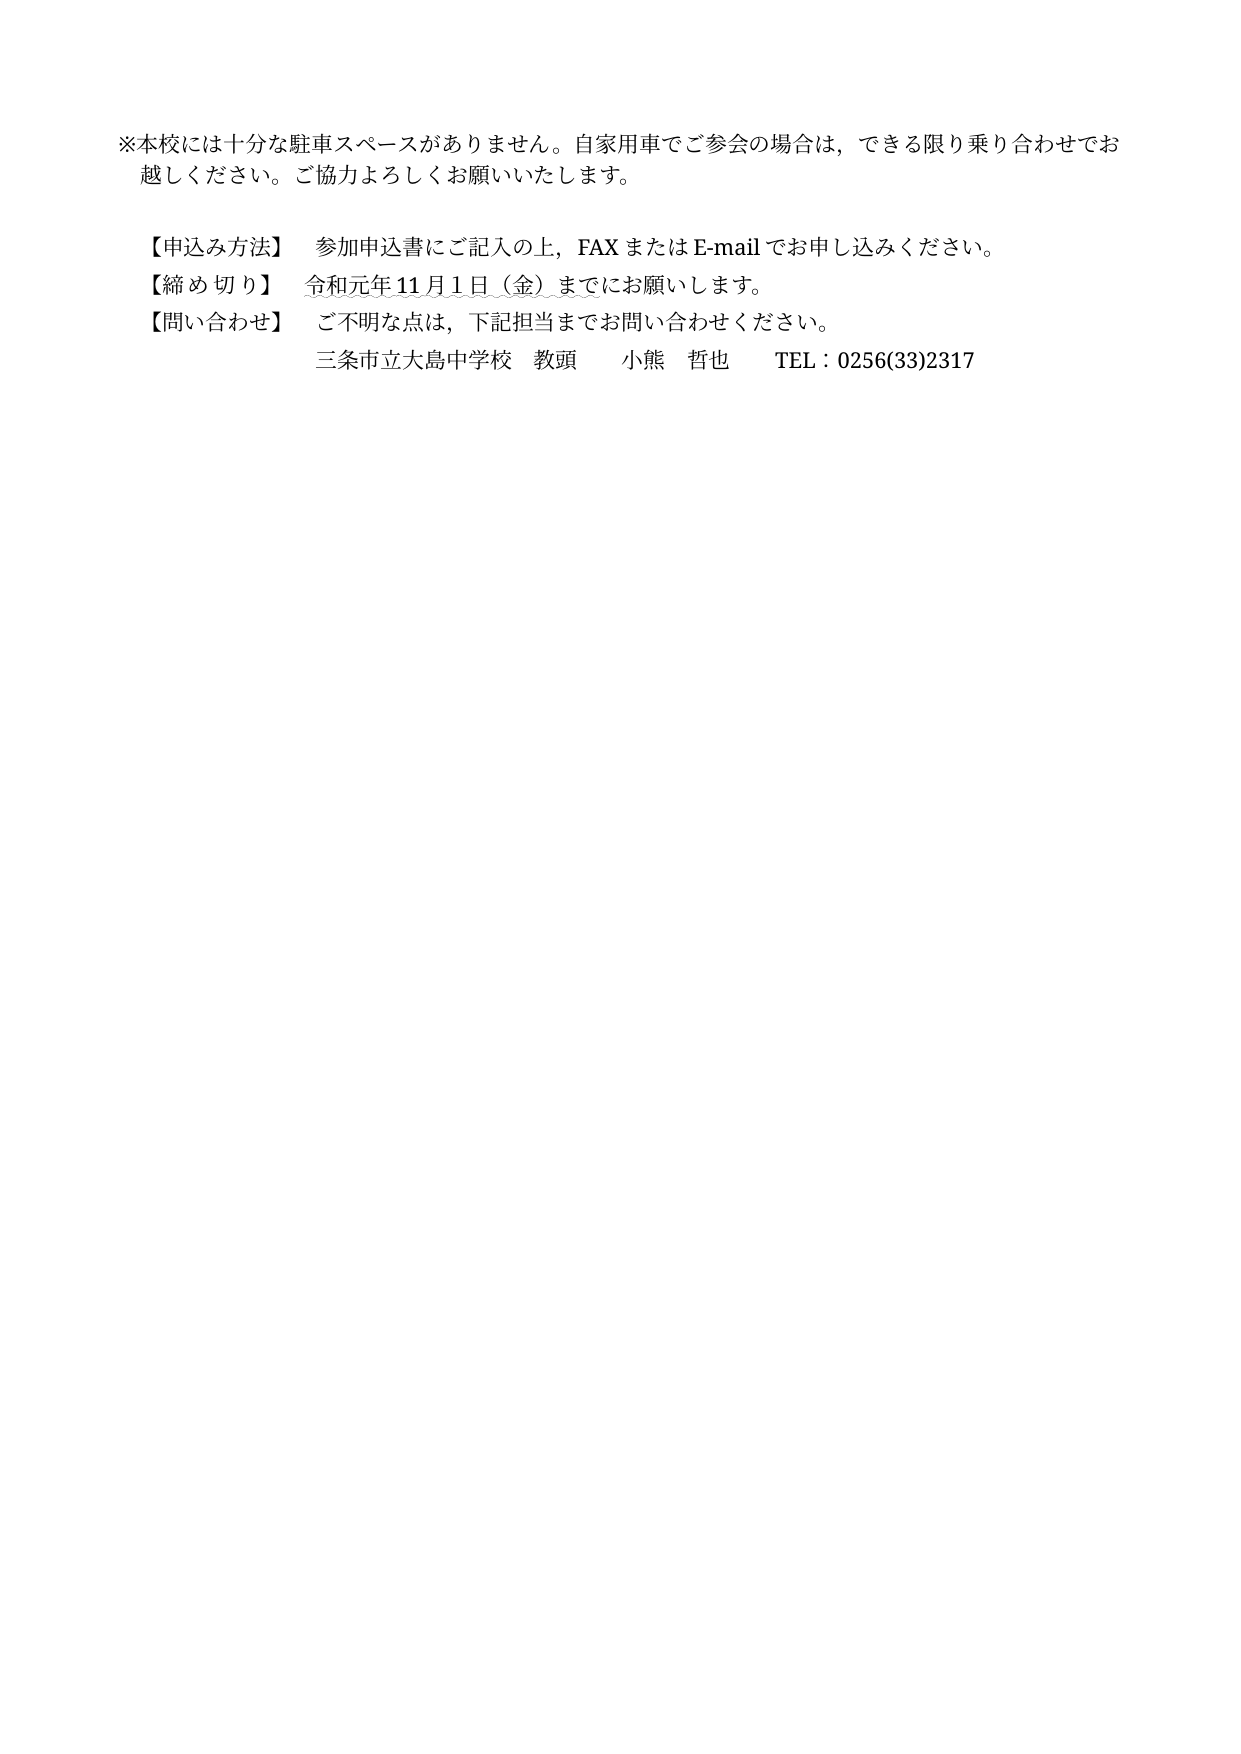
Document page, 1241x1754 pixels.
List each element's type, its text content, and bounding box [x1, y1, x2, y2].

text 【申込み方法】 参加申込書にご記入の上，FAXまたはE-mailでお申し込みください。 [118, 227, 1122, 265]
text 【締め切り】 令和元年11月１日（金）までにお願いします。 [118, 265, 1122, 302]
text 三条市立大島中学校 教頭 小熊 哲也 TEL：0256(33)2317 [118, 340, 1122, 377]
text ※本校には十分な駐車スペースがありません。自家用車でご参会の場合は，できる限り乗り合わせでお越しください。ご協力よろしくお願いいたします。 [118, 127, 1122, 190]
text 【問い合わせ】 ご不明な点は，下記担当までお問い合わせください。 [118, 302, 1122, 340]
